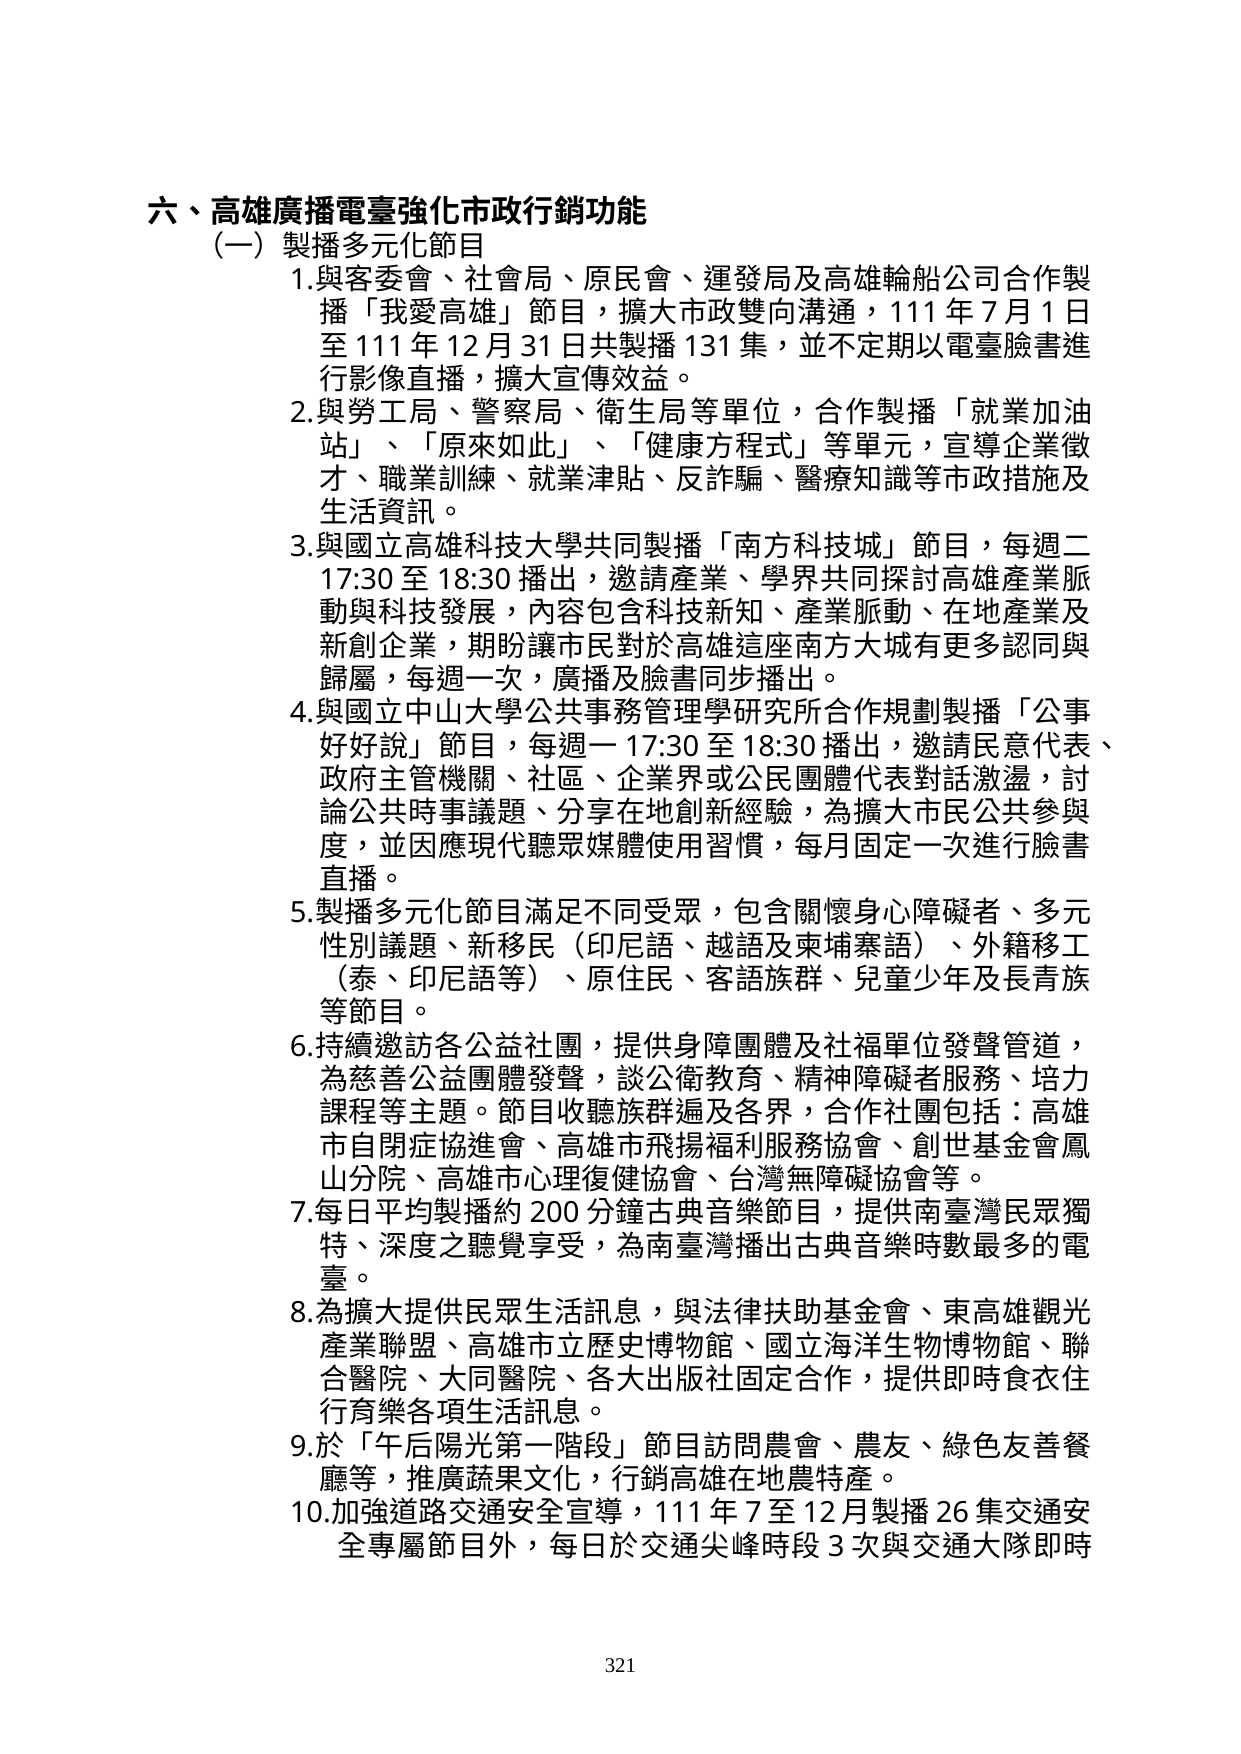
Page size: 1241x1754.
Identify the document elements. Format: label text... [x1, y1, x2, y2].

text 4.與國立中山大學公共事務管理學研究所合作規劃製播「公事好好說」節目，每週一17:30至18:30播出，邀請民意代表、政府主管機關、社區、企業界或公民團體代表對話激盪，討論公共時事議題、分享在地創新經驗，為擴大市民公共參與度，並因應現代聽眾媒體使用習慣，每月固定一次進行臉書直播。 [289, 696, 1092, 896]
text 9.於「午后陽光第一階段」節目訪問農會、農友、綠色友善餐廳等，推廣蔬果文化，行銷高雄在地農特產。 [289, 1429, 1092, 1496]
text 1.與客委會、社會局、原民會、運發局及高雄輪船公司合作製播「我愛高雄」節目，擴大市政雙向溝通，111年7月1日至111年12月31日共製播131集，並不定期以電臺臉書進行影像直播，擴大宣傳效益。 [289, 263, 1092, 396]
text 六、高雄廣播電臺強化市政行銷功能 [148, 196, 1092, 229]
text 8.為擴大提供民眾生活訊息，與法律扶助基金會、東高雄觀光產業聯盟、高雄市立歷史博物館、國立海洋生物博物館、聯合醫院、大同醫院、各大出版社固定合作，提供即時食衣住行育樂各項生活訊息。 [289, 1296, 1092, 1429]
text 6.持續邀訪各公益社團，提供身障團體及社福單位發聲管道，為慈善公益團體發聲，談公衛教育、精神障礙者服務、培力課程等主題。節目收聽族群遍及各界，合作社團包括：高雄市自閉症協進會、高雄市飛揚褔利服務協會、創世基金會鳳山分院、高雄市心理復健協會、台灣無障礙協會等。 [289, 1029, 1092, 1196]
text 5.製播多元化節目滿足不同受眾，包含關懷身心障礙者、多元性別議題、新移民（印尼語、越語及柬埔寨語）、外籍移工（泰、印尼語等）、原住民、客語族群、兒童少年及長青族等節目。 [289, 896, 1092, 1029]
text 7.每日平均製播約200分鐘古典音樂節目，提供南臺灣民眾獨特、深度之聽覺享受，為南臺灣播出古典音樂時數最多的電臺。 [289, 1196, 1092, 1296]
text （一）製播多元化節目 [195, 229, 1092, 263]
text 3.與國立高雄科技大學共同製播「南方科技城」節目，每週二17:30至18:30播出，邀請產業、學界共同探討高雄產業脈動與科技發展，內容包含科技新知、產業脈動、在地產業及新創企業，期盼讓市民對於高雄這座南方大城有更多認同與歸屬，每週一次，廣播及臉書同步播出。 [289, 529, 1092, 696]
text 2.與勞工局、警察局、衛生局等單位，合作製播「就業加油站」、「原來如此」、「健康方程式」等單元，宣導企業徵才、職業訓練、就業津貼、反詐騙、醫療知識等市政措施及生活資訊。 [289, 396, 1092, 529]
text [289, 1496, 1092, 1563]
